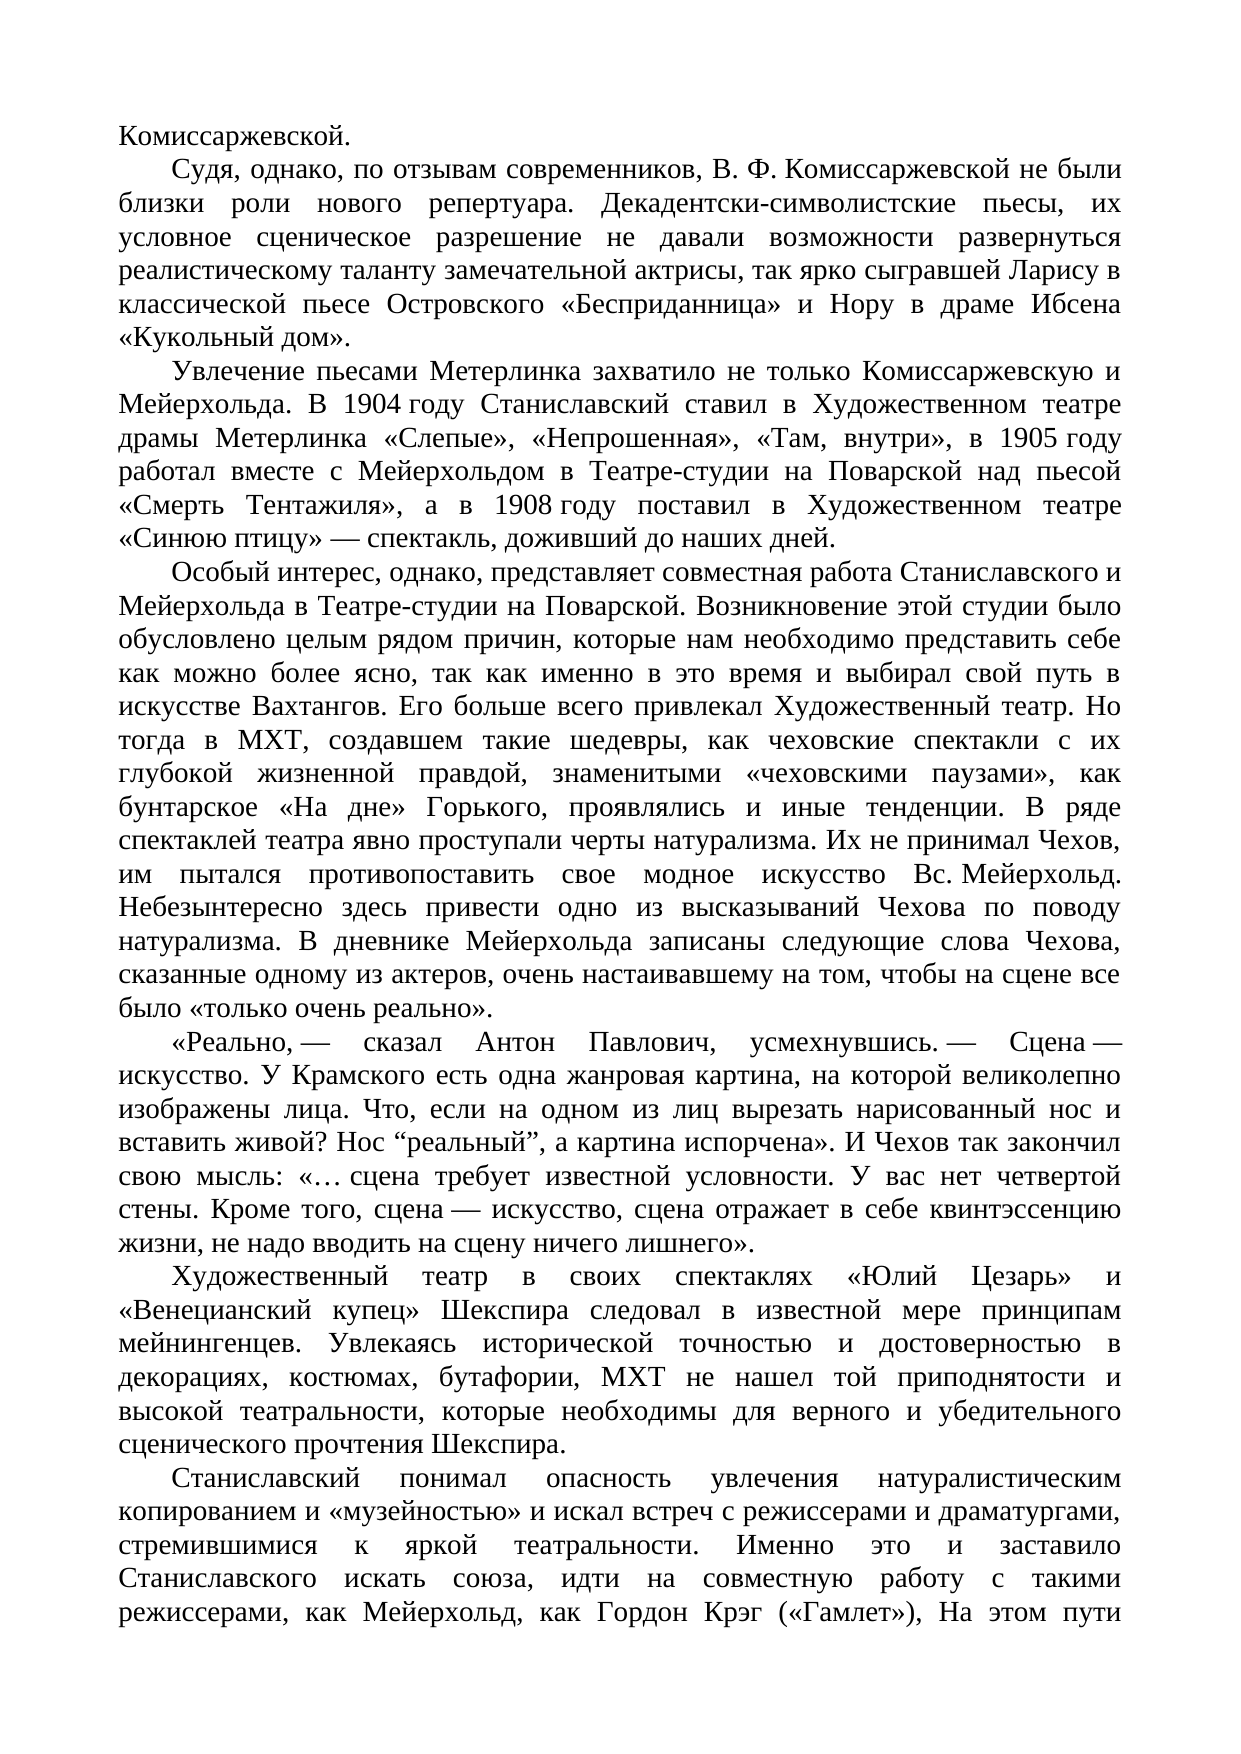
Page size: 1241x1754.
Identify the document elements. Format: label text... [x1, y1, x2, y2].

text Художественный театр в своих спектаклях «Юлий Цезарь» и «Венецианский купец» Шекспира следовал в известной мере принципам мейнингенцев. Увлекаясь исторической точностью и достоверностью в декорациях, костюмах, бутафории, МХТ не нашел той приподнятости и высокой театральности, {94} которые необходимы для верного и убедительного сценического прочтения Шекспира. [118, 1258, 1122, 1460]
text Судя, однако, по отзывам современников, В. Ф. Комиссаржевской не были близки роли нового репертуара. Декадентски-символистские пьесы, их условное сценическое разрешение не давали возможности развернуться реалистическому таланту замечательной актрисы, так ярко сыгравшей Ларису в классической пьесе Островского «Бесприданница» и Нору в драме Ибсена «Кукольный дом». [118, 152, 1122, 353]
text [118, 118, 1122, 152]
text Особый интерес, однако, представляет совместная работа Станиславского и Мейерхольда в Театре-студии на Поварской. Возникновение этой студии было обусловлено целым рядом причин, которые нам необходимо представить себе как можно более ясно, так как именно в это время и выбирал свой путь в искусстве Вахтангов. Его больше всего привлекал Художественный театр. Но тогда в МХТ, создавшем такие шедевры, как чеховские спектакли с их глубокой жизненной правдой, знаменитыми «чеховскими паузами», как бунтарское «На дне» Горького, проявлялись и иные тенденции. В ряде спектаклей театра явно проступали черты натурализма. Их не принимал Чехов, им пытался противопоставить свое модное искусство Вс. Мейерхольд. Небезынтересно здесь привести одно из высказываний Чехова по поводу натурализма. В дневнике Мейерхольда записаны следующие слова Чехова, сказанные одному из актеров, очень настаивавшему на том, чтобы на сцене все было «только очень реально». [118, 554, 1122, 1024]
text «Реально, — сказал Антон Павлович, усмехнувшись. — Сцена — искусство. У Крамского есть одна жанровая картина, на которой великолепно изображены лица. Что, если на одном из лиц вырезать нарисованный нос и вставить живой? Нос “реальный”, а картина испорчена». И Чехов так закончил свою мысль: «… сцена требует известной условности. У вас нет четвертой стены. Кроме того, сцена — искусство, сцена отражает в себе квинтэссенцию жизни, не надо вводить на сцену ничего лишнего». [118, 1024, 1122, 1258]
text Увлечение пьесами Метерлинка захватило не только Комиссаржевскую и Мейерхольда. В 1904 году Станиславский ставил в Художественном театре драмы Метерлинка «Слепые», «Непрошенная», «Там, внутри», в 1905 году работал вместе с Мейерхольдом в Театре-студии на Поварской над пьесой «Смерть Тентажиля», а в 1908 году поставил в Художественном театре «Синюю птицу» — спектакль, доживший до наших дней. [118, 353, 1122, 554]
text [118, 1460, 1122, 1627]
